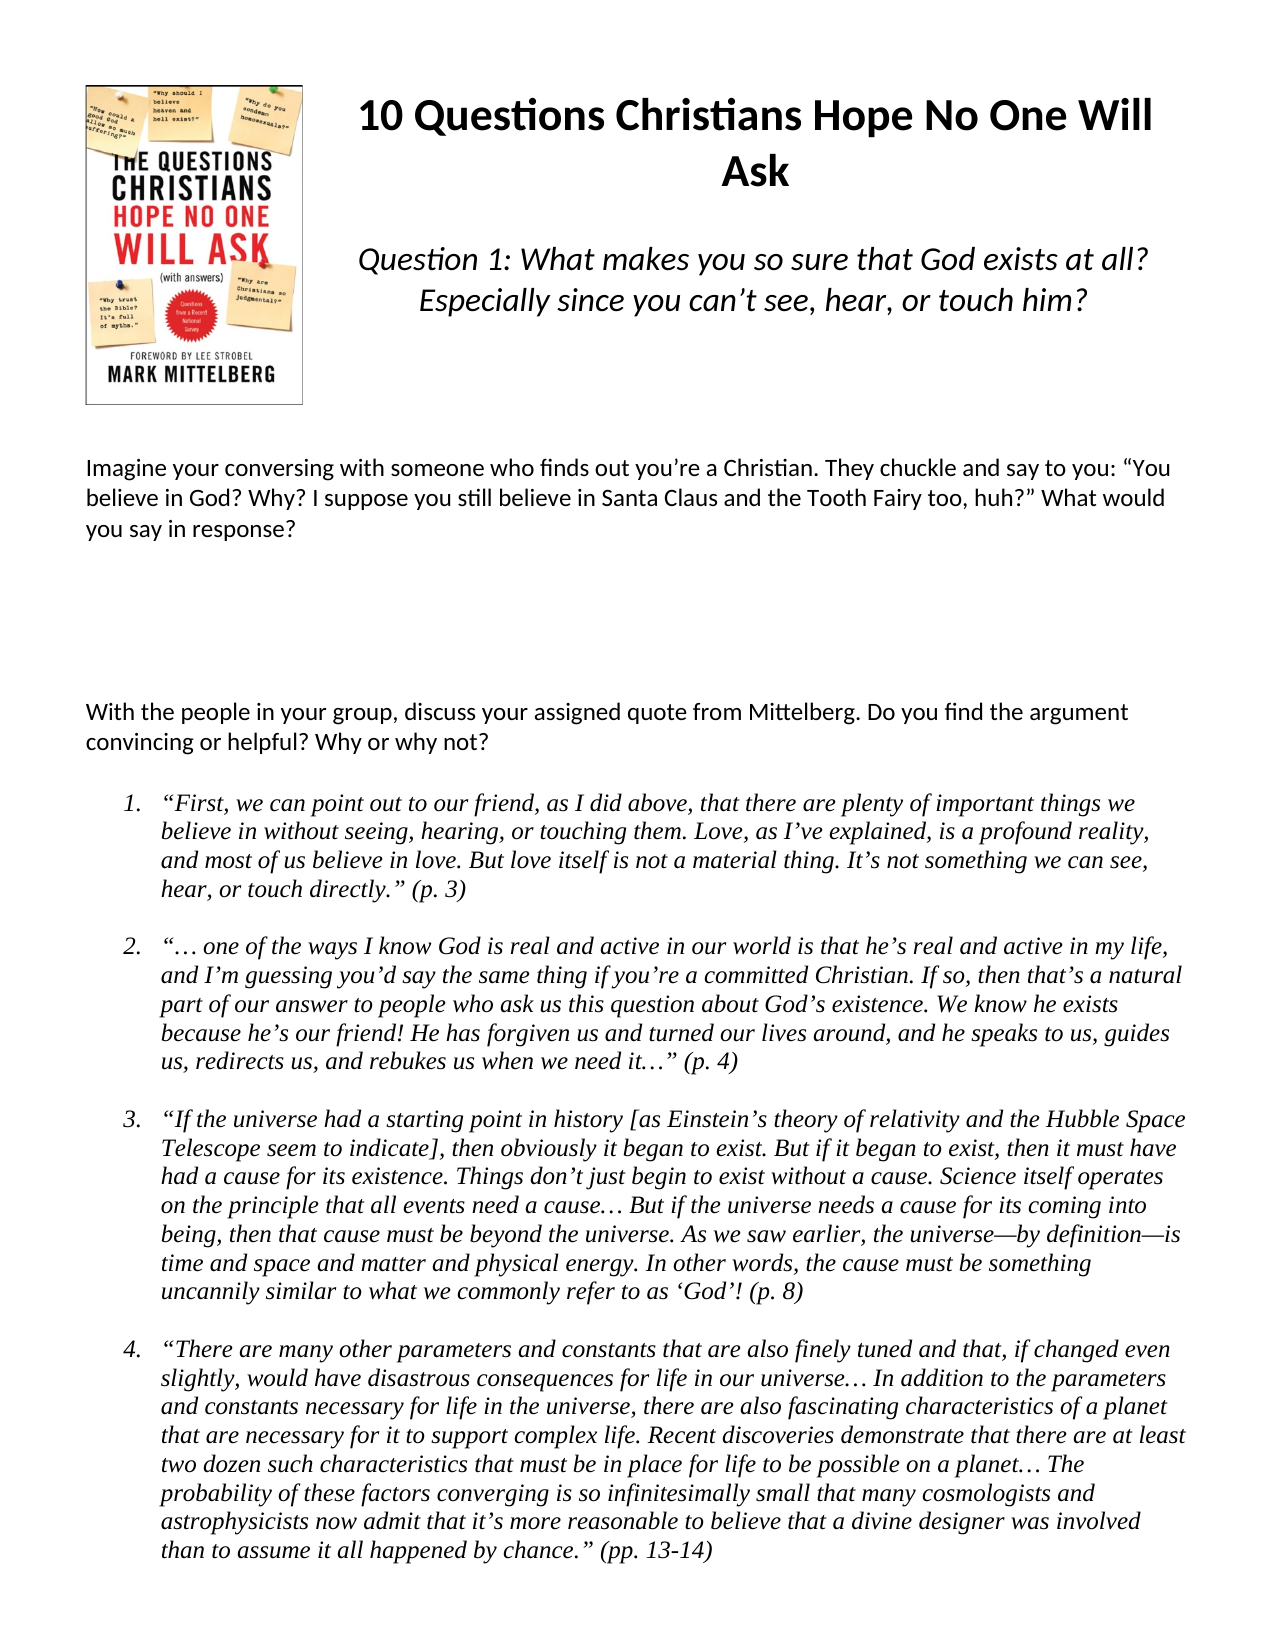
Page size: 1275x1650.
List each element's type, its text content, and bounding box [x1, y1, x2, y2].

text 10 Questions Christians Hope No One Will Ask [303, 86, 1189, 197]
list “If the universe had a starting point in history [as Einstein’s theory of relativity and the Hubble Space Telescope seem to indicate], then obviously it began to exist. But if it began to exist, then it must have had a cause for its existence. Things don’t just begin to exist without a cause. Science itself operates on the principle that all events need a cause… But if the universe needs a cause for its coming into being, then that cause must be beyond the universe. As we saw earlier, the universe—by definition—is time and space and matter and physical energy. In other words, the cause must be something uncannily similar to what we commonly refer to as ‘God’! (p. 8) [123, 1104, 1189, 1305]
list “There are many other parameters and constants that are also finely tuned and that, if changed even slightly, would have disastrous consequences for life in our universe… In addition to the parameters and constants necessary for life in the universe, there are also fascinating characteristics of a planet that are necessary for it to support complex life. Recent discoveries demonstrate that there are at least two dozen such characteristics that must be in place for life to be possible on a planet… The probability of these factors converging is so infinitesimally small that many cosmologists and astrophysicists now admit that it’s more reasonable to believe that a divine designer was involved than to assume it all happened by chance.” (pp. 13-14) [123, 1334, 1189, 1564]
list “… one of the ways I know God is real and active in our world is that he’s real and active in my life, and I’m guessing you’d say the same thing if you’re a committed Christian. If so, then that’s a natural part of our answer to people who ask us this question about God’s existence. We know he exists because he’s our friend! He has forgiven us and turned our lives around, and he speaks to us, guides us, redirects us, and rebukes us when we need it…” (p. 4) [123, 931, 1189, 1075]
text Imagine your conversing with someone who finds out you’re a Christian. They chuckle and say to you: “You believe in God? Why? I suppose you still believe in Santa Claus and the Tooth Fairy too, huh?” What would you say in response? [86, 452, 1189, 543]
picture [85, 85, 303, 405]
list “First, we can point out to our friend, as I did above, that there are plenty of important things we believe in without seeing, hearing, or touching them. Love, as I’ve explained, is a profound reality, and most of us believe in love. But love itself is not a material thing. It’s not something we can see, hear, or touch directly.” (p. 3) [123, 788, 1189, 903]
text With the people in your group, discuss your assigned quote from Mittelberg. Do you find the argument convincing or helpful? Why or why not? [86, 696, 1189, 757]
text Question 1: What makes you so sure that God exists at all? Especially since you can’t see, hear, or touch him? [303, 238, 1189, 319]
